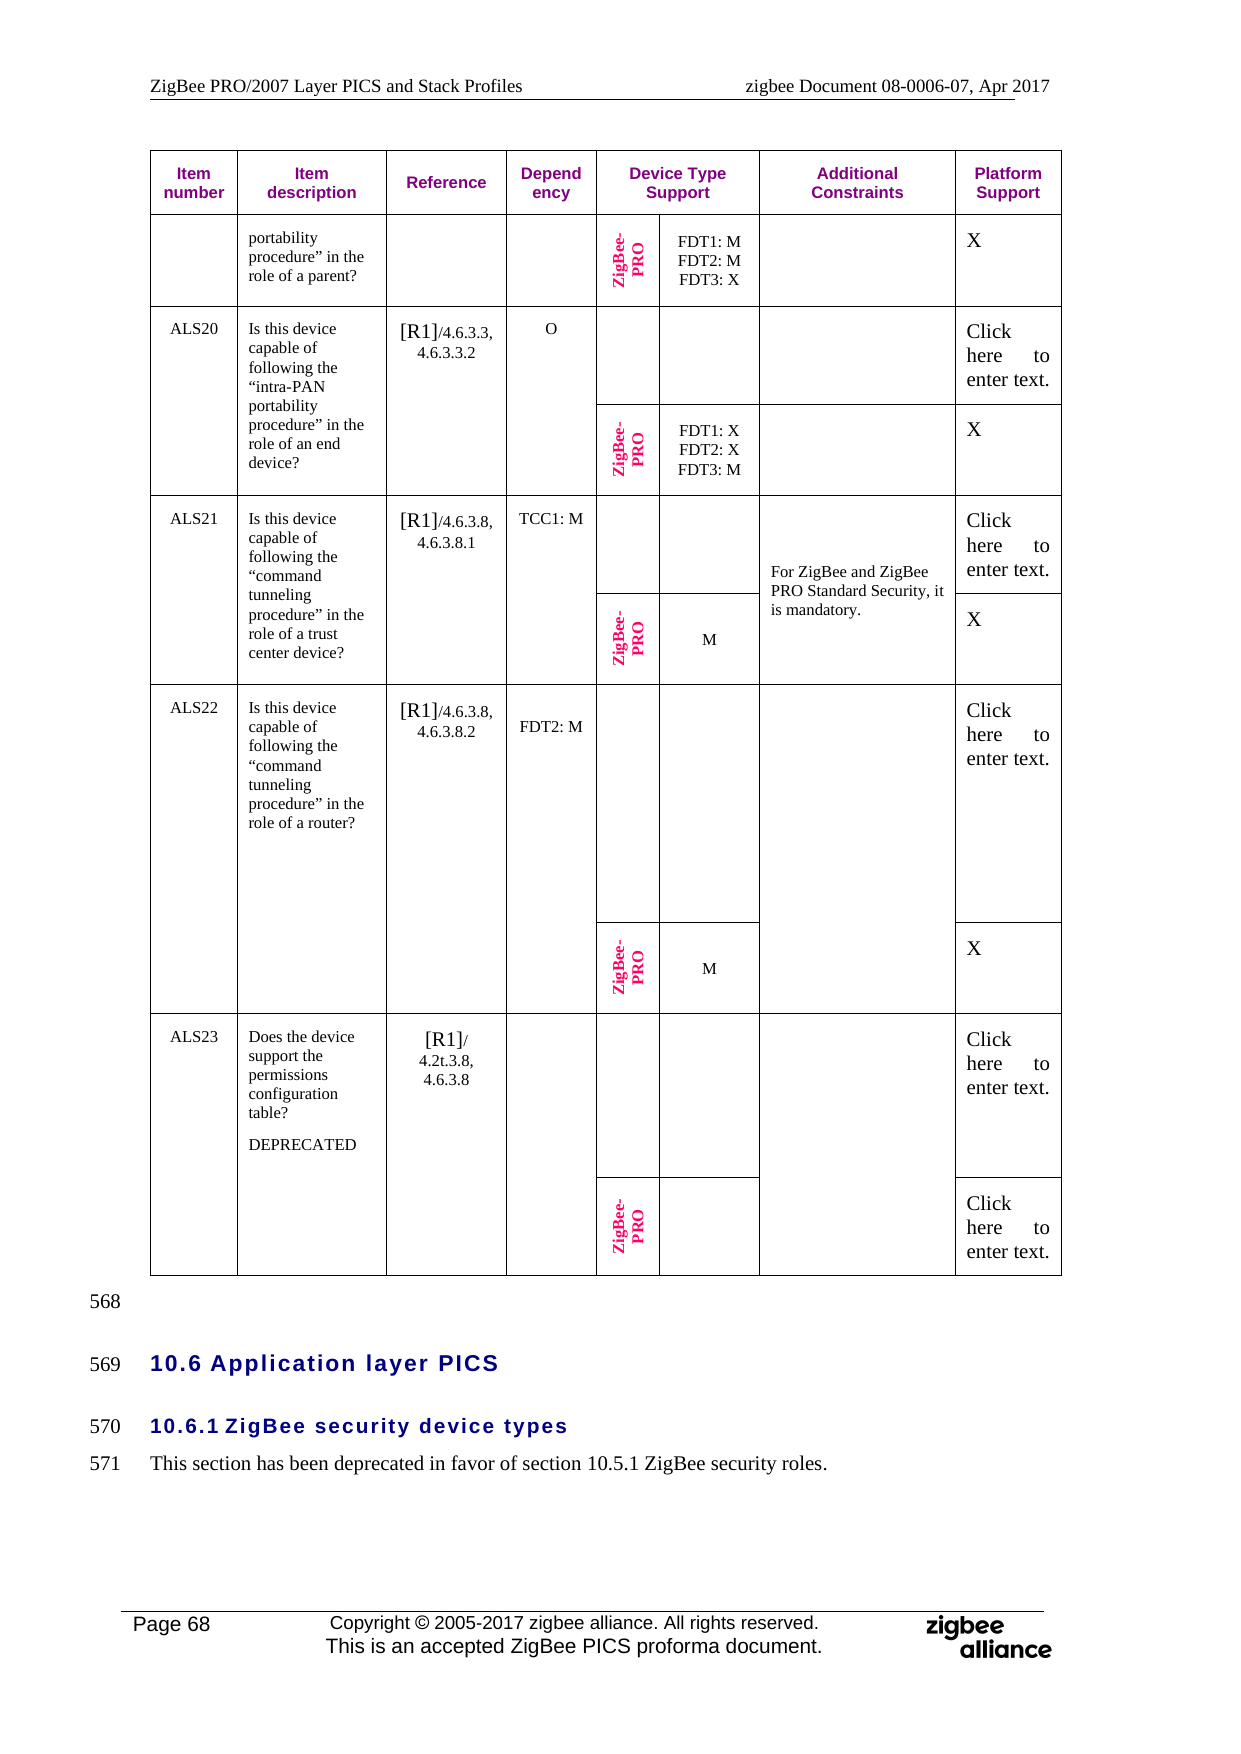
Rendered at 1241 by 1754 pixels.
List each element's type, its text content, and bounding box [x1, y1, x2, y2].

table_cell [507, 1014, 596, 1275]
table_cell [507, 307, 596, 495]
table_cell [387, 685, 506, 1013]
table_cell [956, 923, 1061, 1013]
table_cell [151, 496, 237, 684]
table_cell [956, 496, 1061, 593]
subtitle ZigBee security device types [150, 1414, 1015, 1438]
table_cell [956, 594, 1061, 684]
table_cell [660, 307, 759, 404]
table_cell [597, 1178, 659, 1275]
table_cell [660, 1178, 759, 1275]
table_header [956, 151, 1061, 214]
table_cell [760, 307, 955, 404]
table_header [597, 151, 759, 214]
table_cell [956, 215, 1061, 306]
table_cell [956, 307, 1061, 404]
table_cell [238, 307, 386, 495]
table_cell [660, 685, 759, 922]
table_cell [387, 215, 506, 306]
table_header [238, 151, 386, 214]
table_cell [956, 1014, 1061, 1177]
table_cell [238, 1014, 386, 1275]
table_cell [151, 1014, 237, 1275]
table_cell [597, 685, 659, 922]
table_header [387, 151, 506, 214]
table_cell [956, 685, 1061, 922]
subtitle Application layer PICS [150, 1350, 1015, 1377]
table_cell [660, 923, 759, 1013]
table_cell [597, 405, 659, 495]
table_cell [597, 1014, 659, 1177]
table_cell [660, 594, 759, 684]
picture [926, 1615, 1052, 1658]
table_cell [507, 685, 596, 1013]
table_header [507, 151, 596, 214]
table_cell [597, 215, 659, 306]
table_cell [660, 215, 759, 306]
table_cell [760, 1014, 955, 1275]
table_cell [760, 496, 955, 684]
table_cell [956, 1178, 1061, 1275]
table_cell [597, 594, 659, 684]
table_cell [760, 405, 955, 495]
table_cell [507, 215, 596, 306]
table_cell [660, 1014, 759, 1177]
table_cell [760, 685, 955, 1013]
text This section has been deprecated in favor of section 10.5.1 ZigBee security roles. [150, 1451, 1015, 1475]
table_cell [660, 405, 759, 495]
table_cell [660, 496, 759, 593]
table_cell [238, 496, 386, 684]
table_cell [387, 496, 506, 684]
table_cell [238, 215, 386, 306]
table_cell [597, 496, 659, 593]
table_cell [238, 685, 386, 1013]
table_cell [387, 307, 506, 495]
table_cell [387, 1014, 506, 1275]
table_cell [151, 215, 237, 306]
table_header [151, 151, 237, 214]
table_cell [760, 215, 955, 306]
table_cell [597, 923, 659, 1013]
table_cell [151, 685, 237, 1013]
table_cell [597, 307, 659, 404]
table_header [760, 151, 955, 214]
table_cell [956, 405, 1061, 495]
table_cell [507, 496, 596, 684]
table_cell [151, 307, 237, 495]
